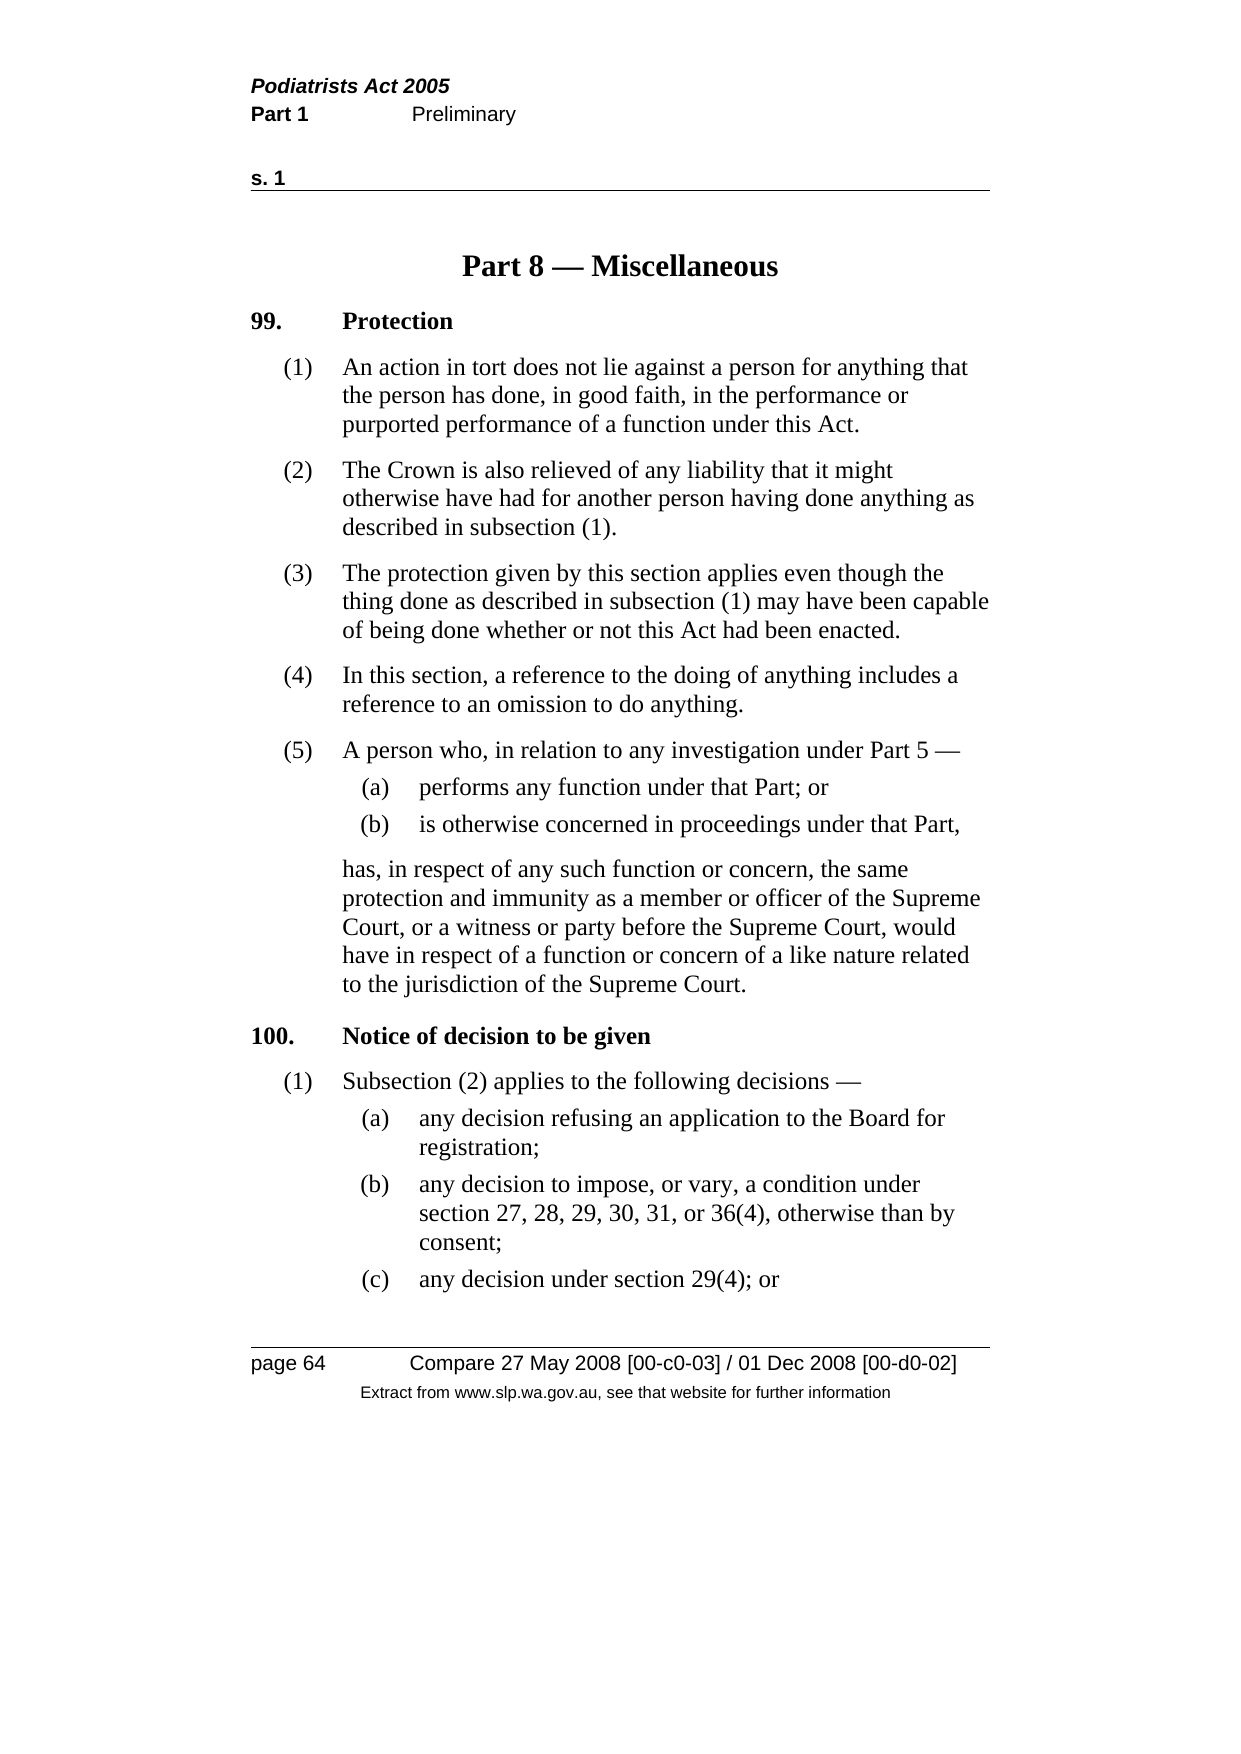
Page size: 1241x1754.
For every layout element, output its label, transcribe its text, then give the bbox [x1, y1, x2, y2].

text (5) A person who, in relation to any investigation under Part 5 — [251, 735, 990, 763]
subtitle Part 8 — Miscellaneous [251, 247, 990, 283]
text (a) performs any function under that Part; or [251, 772, 990, 801]
text (1) An action in tort does not lie against a person for anything that the person has done, in good faith, in the performance or purported performance of a function under this Act. [251, 352, 990, 438]
text (b) any decision to impose, or vary, a condition under section 27, 28, 29, 30, 31, or 36(4), otherwise than by consent; [251, 1169, 990, 1256]
text (1) Subsection (2) applies to the following decisions — [251, 1066, 990, 1095]
text (a) any decision refusing an application to the Board for registration; [251, 1103, 990, 1161]
text (c) any decision under section 29(4); or [251, 1264, 990, 1293]
text (2) The Crown is also relieved of any liability that it might otherwise have had for another person having done anything as described in subsection (1). [251, 455, 990, 541]
text has, in respect of any such function or concern, the same protection and immunity as a member or officer of the Supreme Court, or a witness or party before the Supreme Court, would have in respect of a function or concern of a like nature related to the jurisdiction of the Supreme Court. [251, 854, 990, 998]
text (3) The protection given by this section applies even though the thing done as described in subsection (1) may have been capable of being done whether or not this Act had been enacted. [251, 558, 990, 644]
text (b) is otherwise concerned in proceedings under that Part, [251, 809, 990, 838]
subtitle 99. Protection [251, 306, 990, 335]
text (4) In this section, a reference to the doing of anything includes a reference to an omission to do anything. [251, 661, 990, 718]
subtitle 100. Notice of decision to be given [251, 1021, 990, 1050]
